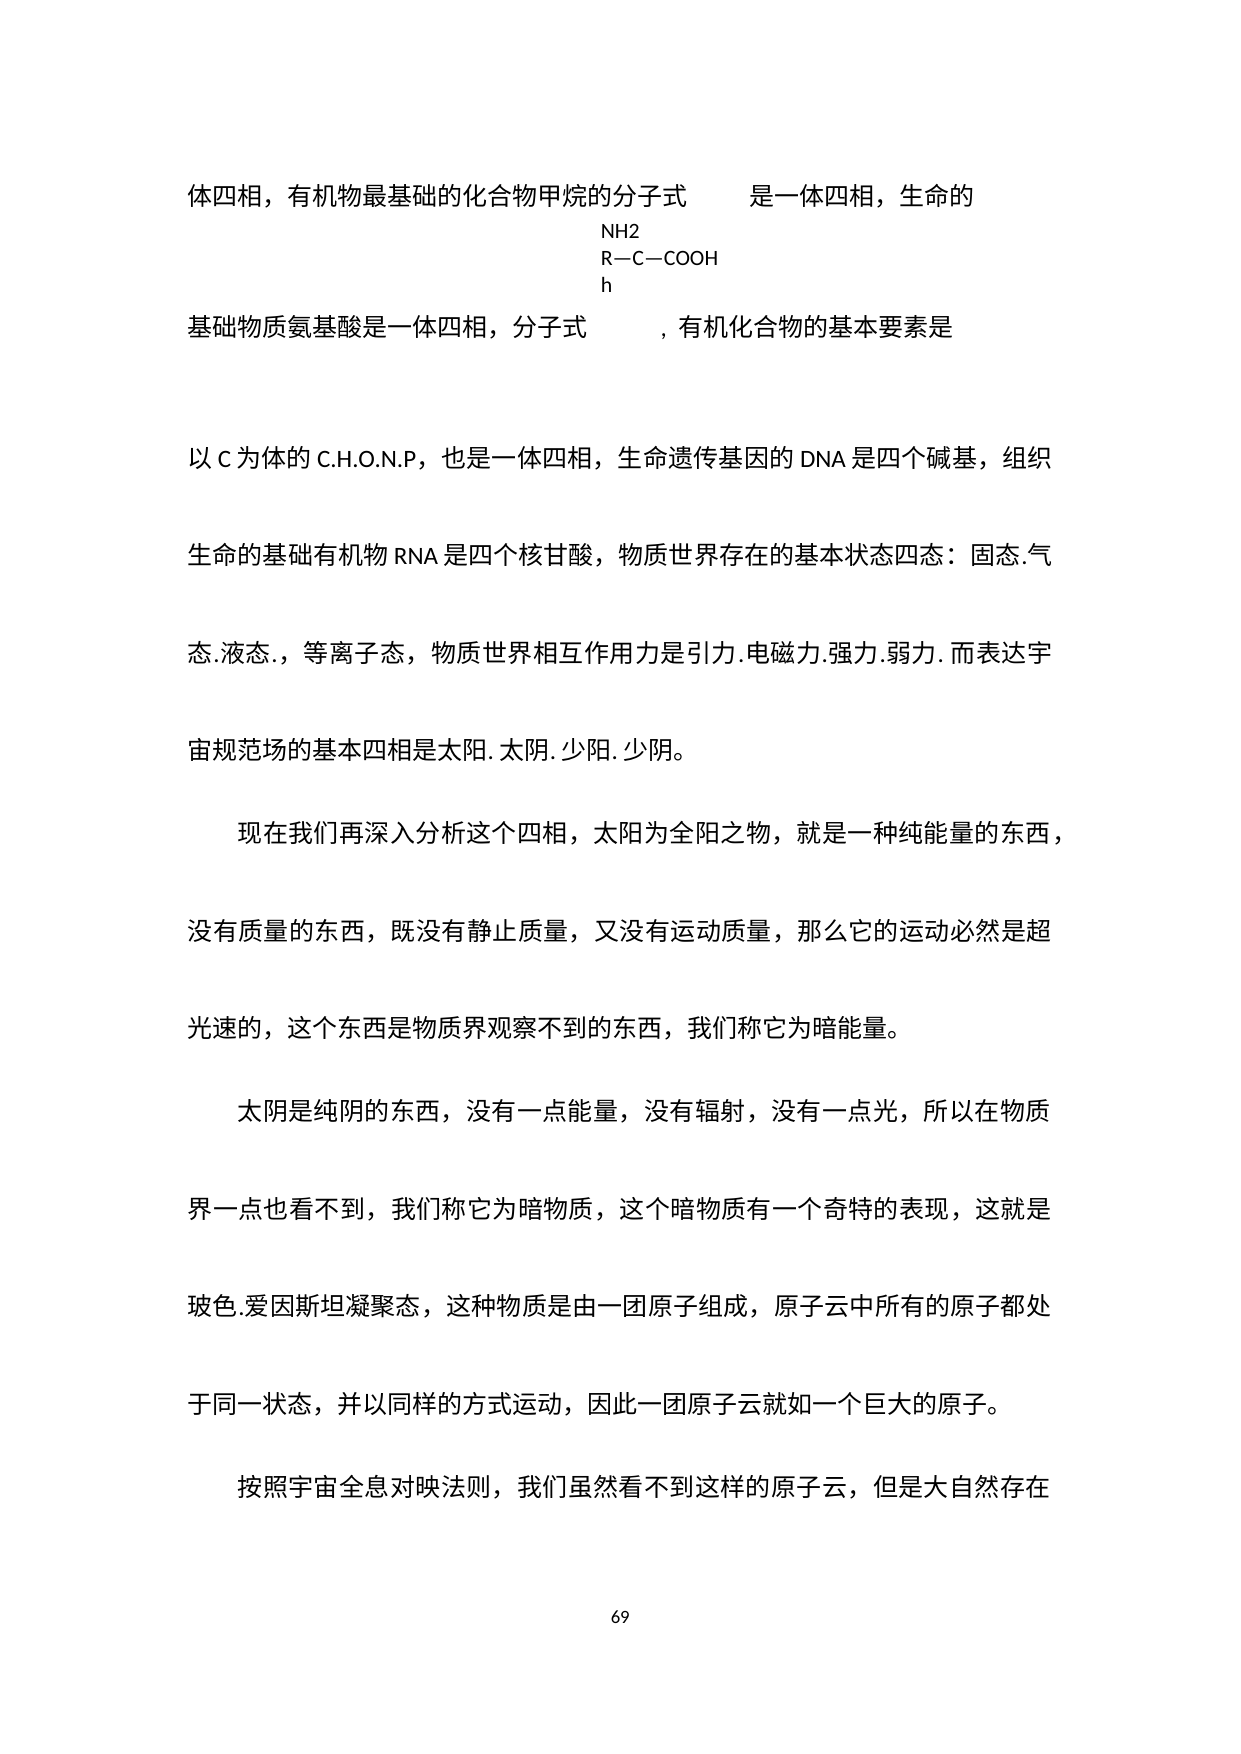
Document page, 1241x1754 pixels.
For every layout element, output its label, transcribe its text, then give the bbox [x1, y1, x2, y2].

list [187, 1453, 1053, 1518]
list 以C为体的C.H.O.N.P，也是一体四相，生命遗传基因的DNA是四个碱基，组织生命的基础有机物RNA是四个核甘酸，物质世界存在的基本状态四态：固态.气态.液态.，等离子态，物质世界相互作用力是引力.电磁力.强力.弱力. 而表达宇宙规范场的基本四相是太阳. 太阴. 少阳. 少阴。 [187, 424, 1053, 781]
list 基础物质氨基酸是一体四相，分子式 , 有机化合物的基本要素是 [187, 293, 1053, 358]
list 太阴是纯阴的东西，没有一点能量，没有辐射，没有一点光，所以在物质界一点也看不到，我们称它为暗物质，这个暗物质有一个奇特的表现，这就是玻色.爱因斯坦凝聚态，这种物质是由一团原子组成，原子云中所有的原子都处于同一状态，并以同样的方式运动，因此一团原子云就如一个巨大的原子。 [187, 1077, 1053, 1435]
list 体四相，有机物最基础的化合物甲烷的分子式 是一体四相，生命的 [187, 162, 1053, 227]
list 现在我们再深入分析这个四相，太阳为全阳之物，就是一种纯能量的东西，没有质量的东西，既没有静止质量，又没有运动质量，那么它的运动必然是超光速的，这个东西是物质界观察不到的东西，我们称它为暗能量。 [187, 799, 1053, 1059]
